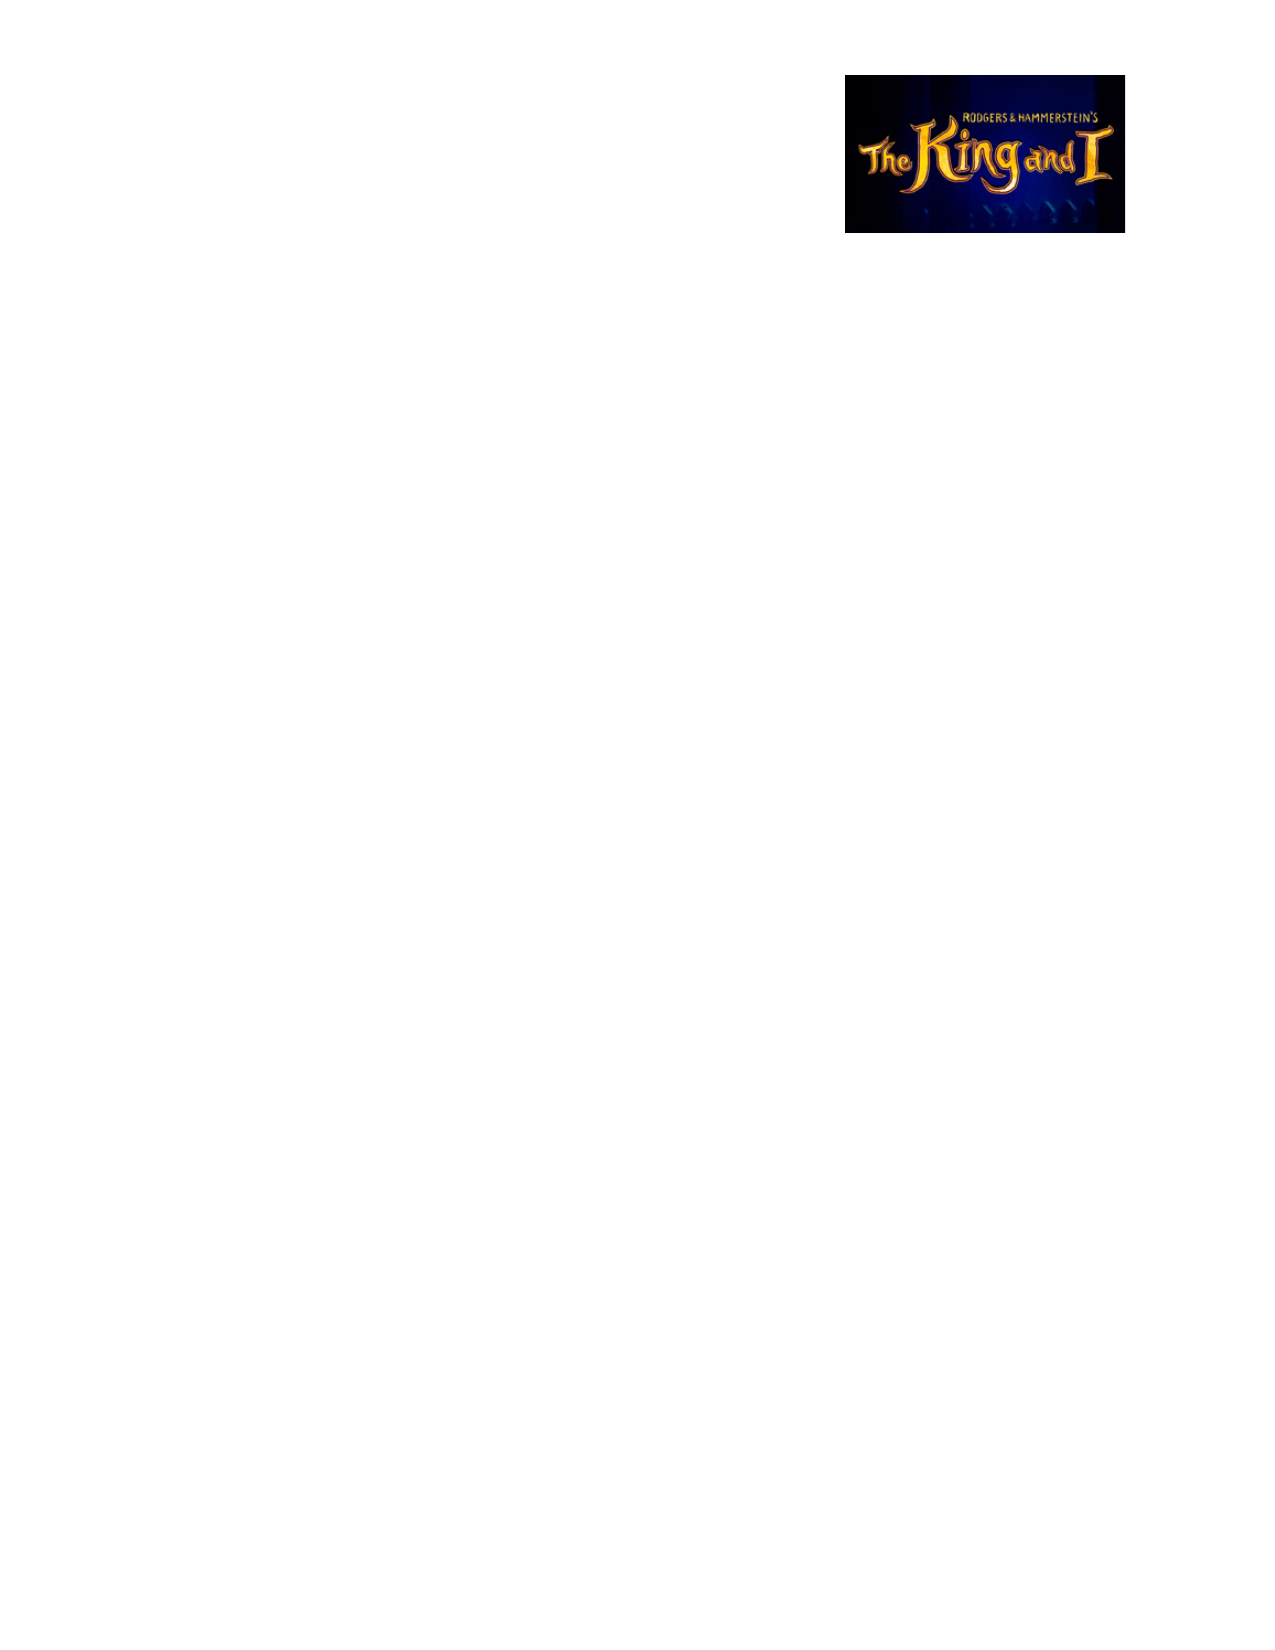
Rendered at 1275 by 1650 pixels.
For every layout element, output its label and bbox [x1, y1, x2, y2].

picture [845, 75, 1125, 233]
